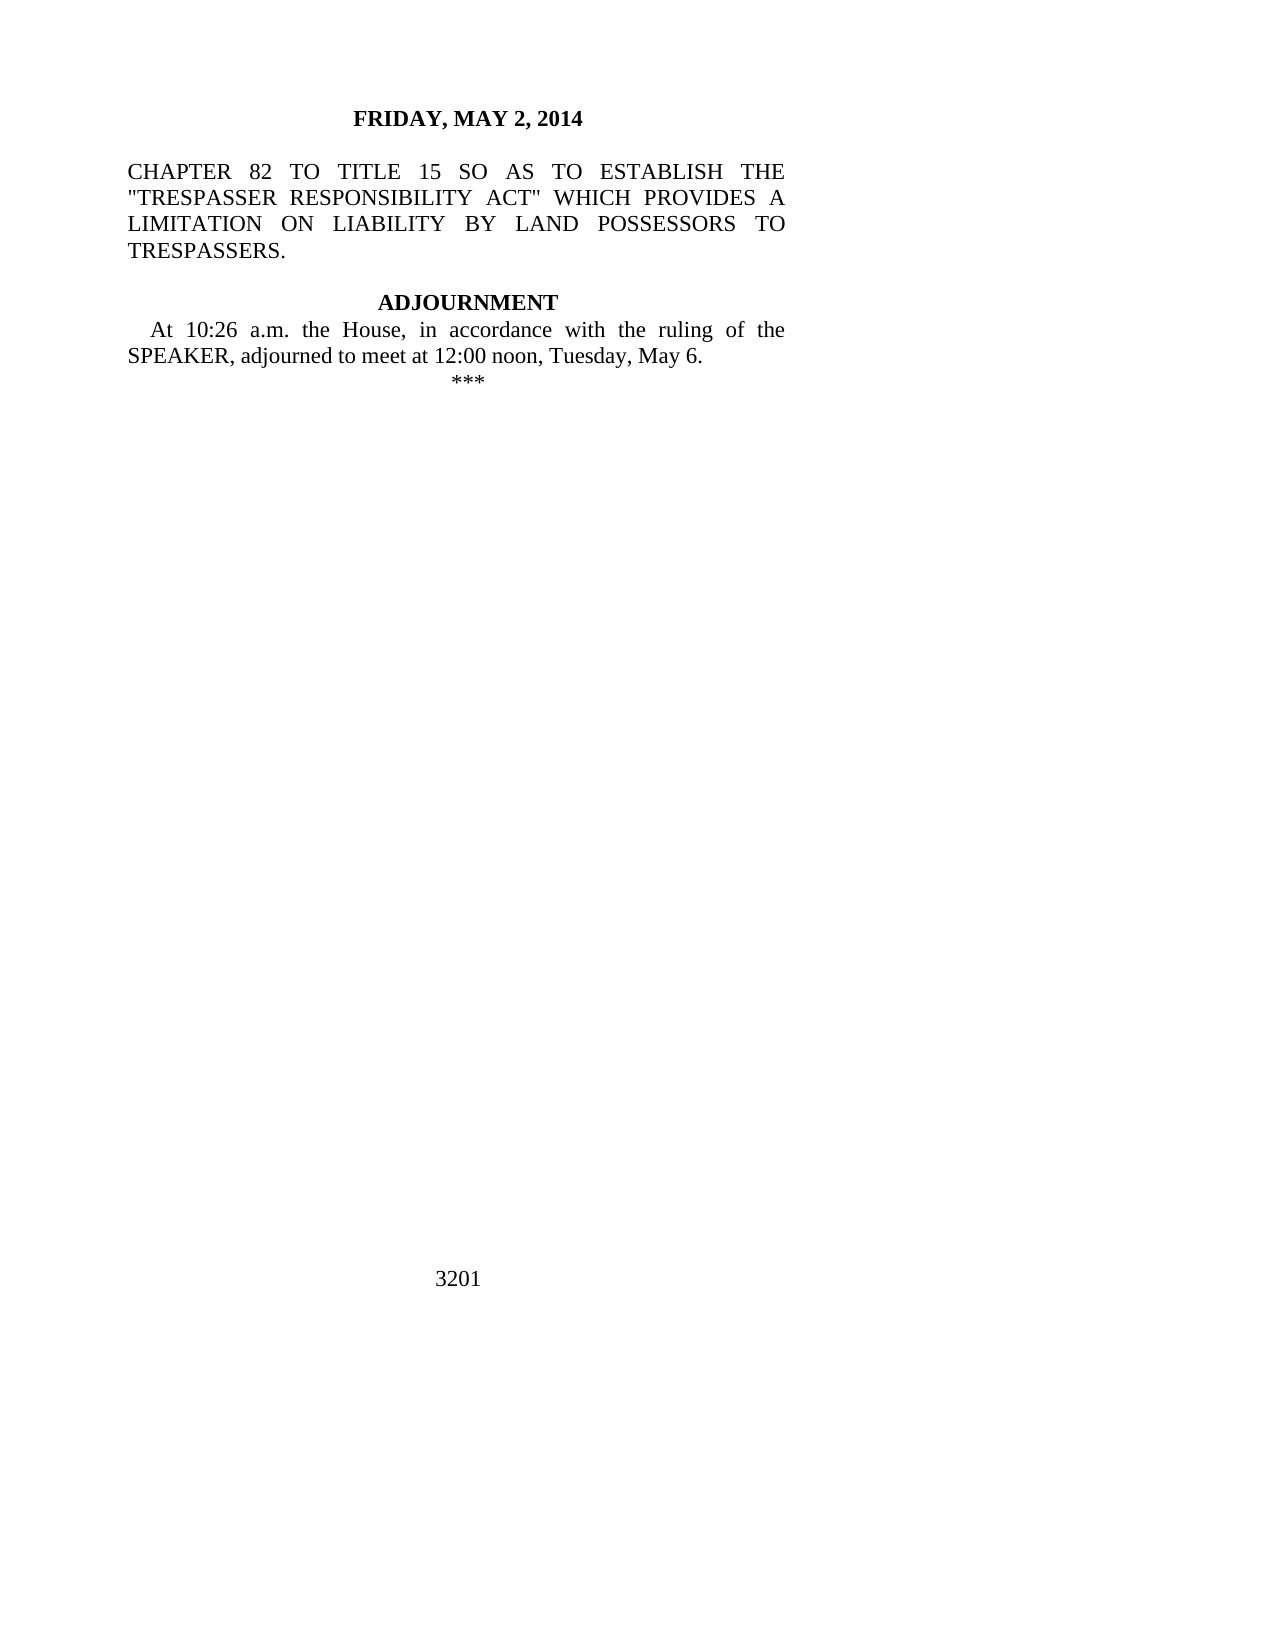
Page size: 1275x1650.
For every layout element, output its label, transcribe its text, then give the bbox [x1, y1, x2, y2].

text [127, 158, 786, 263]
text ADJOURNMENT [127, 289, 786, 316]
text *** [127, 368, 786, 395]
text At 10:26 a.m. the House, in accordance with the ruling of the SPEAKER, adjourned to meet at 12:00 noon, Tuesday, May 6. [127, 316, 786, 368]
